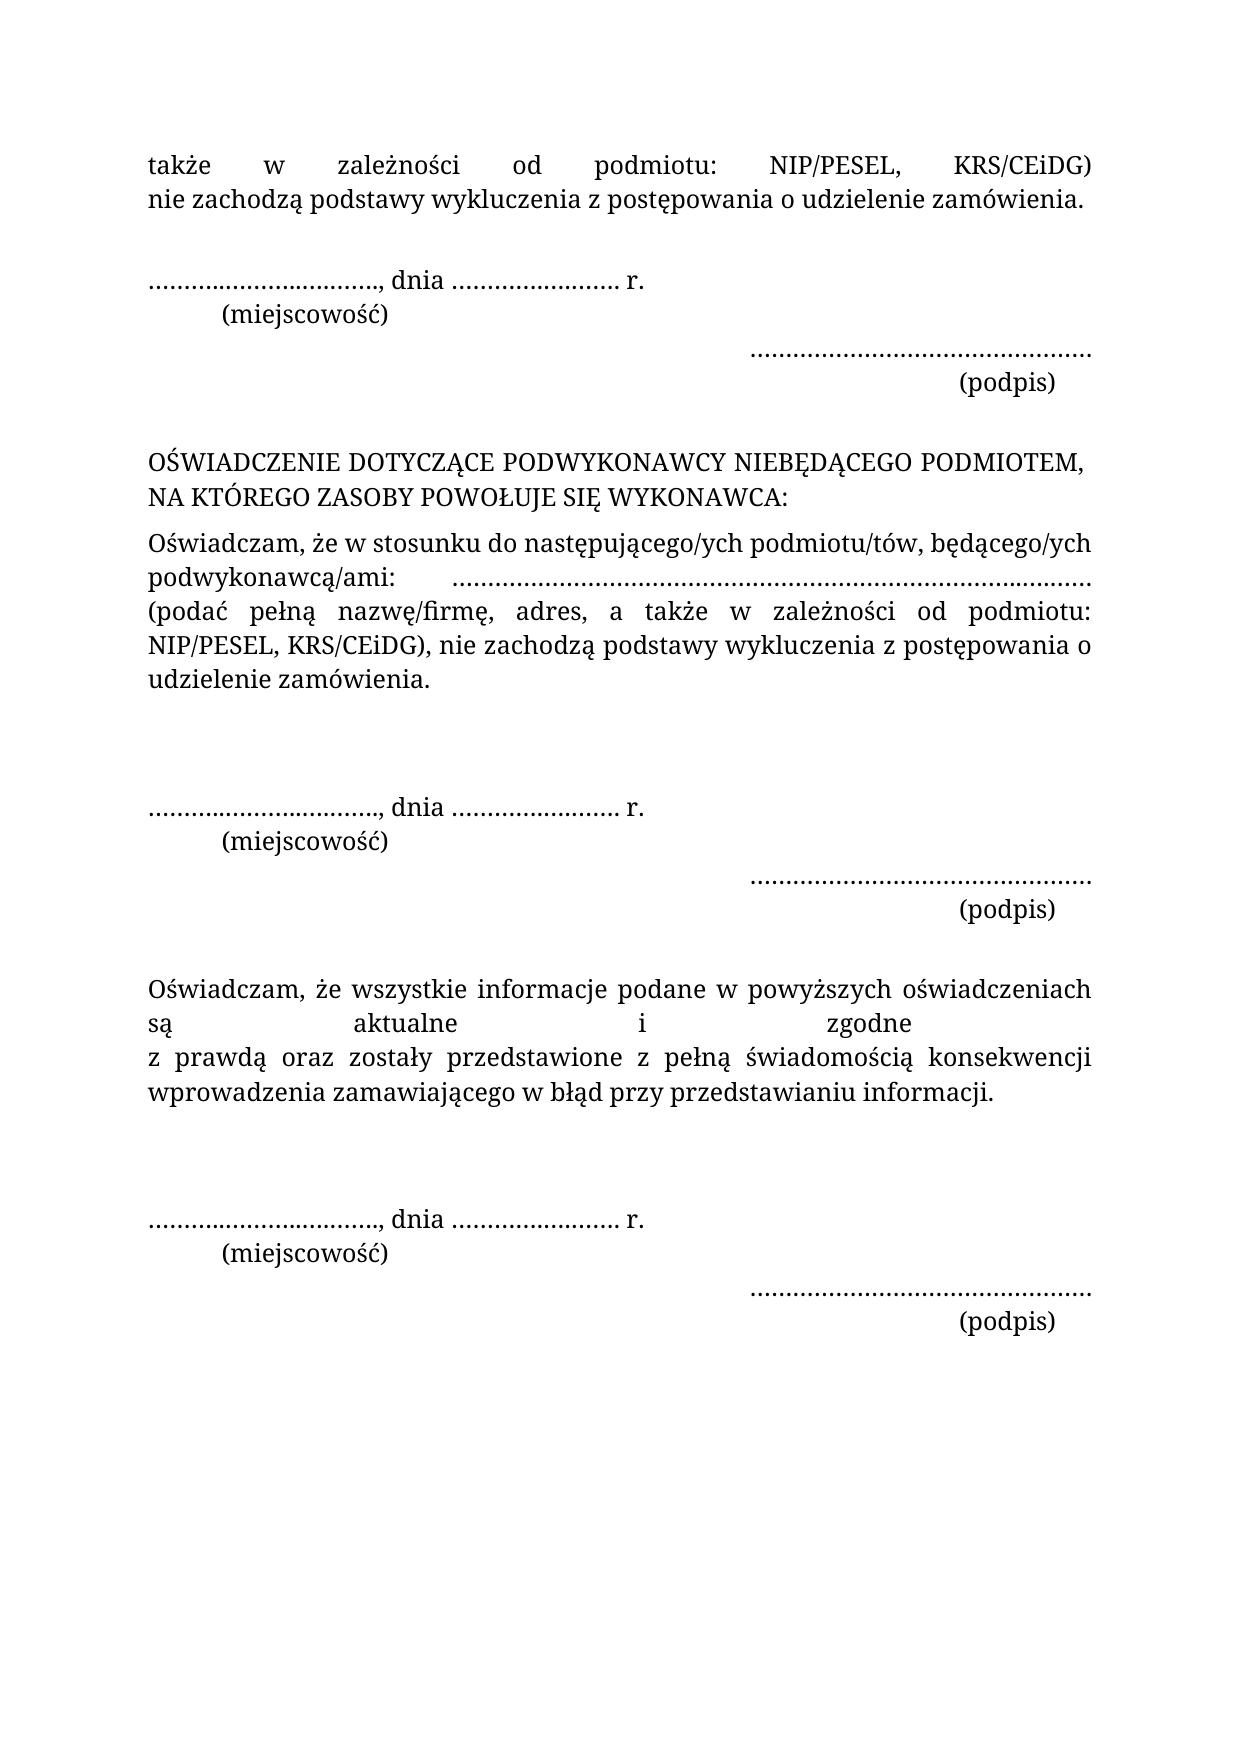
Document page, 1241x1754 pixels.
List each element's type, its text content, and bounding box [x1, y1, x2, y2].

text (podpis) [885, 364, 1093, 398]
text ………..………..….……., dnia ………….….……. r. [148, 789, 1093, 823]
text Oświadczam, że w stosunku do następującego/ych podmiotu/tów, będącego/ych podwykonawcą/ami: ……………………………………………………………………..….…… (podać pełną nazwę/firmę, adres, a także w zależności od podmiotu: NIP/PESEL, KRS/CEiDG), nie zachodzą podstawy wykluczenia z postępowania o udzielenie zamówienia. [148, 526, 1093, 696]
text ………..………..….……., dnia ………….….……. r. [148, 262, 1093, 296]
text ………………………………………… [148, 330, 1093, 364]
text Oświadczam, że wszystkie informacje podane w powyższych oświadczeniach są aktualne i zgodne z prawdą oraz zostały przedstawione z pełną świadomością konsekwencji wprowadzenia zamawiającego w błąd przy przedstawianiu informacji. [148, 972, 1093, 1108]
text (miejscowość) [148, 823, 1093, 857]
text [148, 148, 1093, 216]
text OŚWIADCZENIE DOTYCZĄCE PODWYKONAWCY NIEBĘDĄCEGO PODMIOTEM, NA KTÓREGO ZASOBY POWOŁUJE SIĘ WYKONAWCA: [148, 445, 1093, 513]
text (miejscowość) [148, 1235, 1093, 1269]
text ………..………..….……., dnia ………….….……. r. [148, 1201, 1093, 1235]
text (miejscowość) [148, 296, 1093, 330]
text ………………………………………… [148, 857, 1093, 891]
text (podpis) [885, 1303, 1093, 1338]
text (podpis) [885, 891, 1093, 925]
text ………………………………………… [148, 1269, 1093, 1303]
